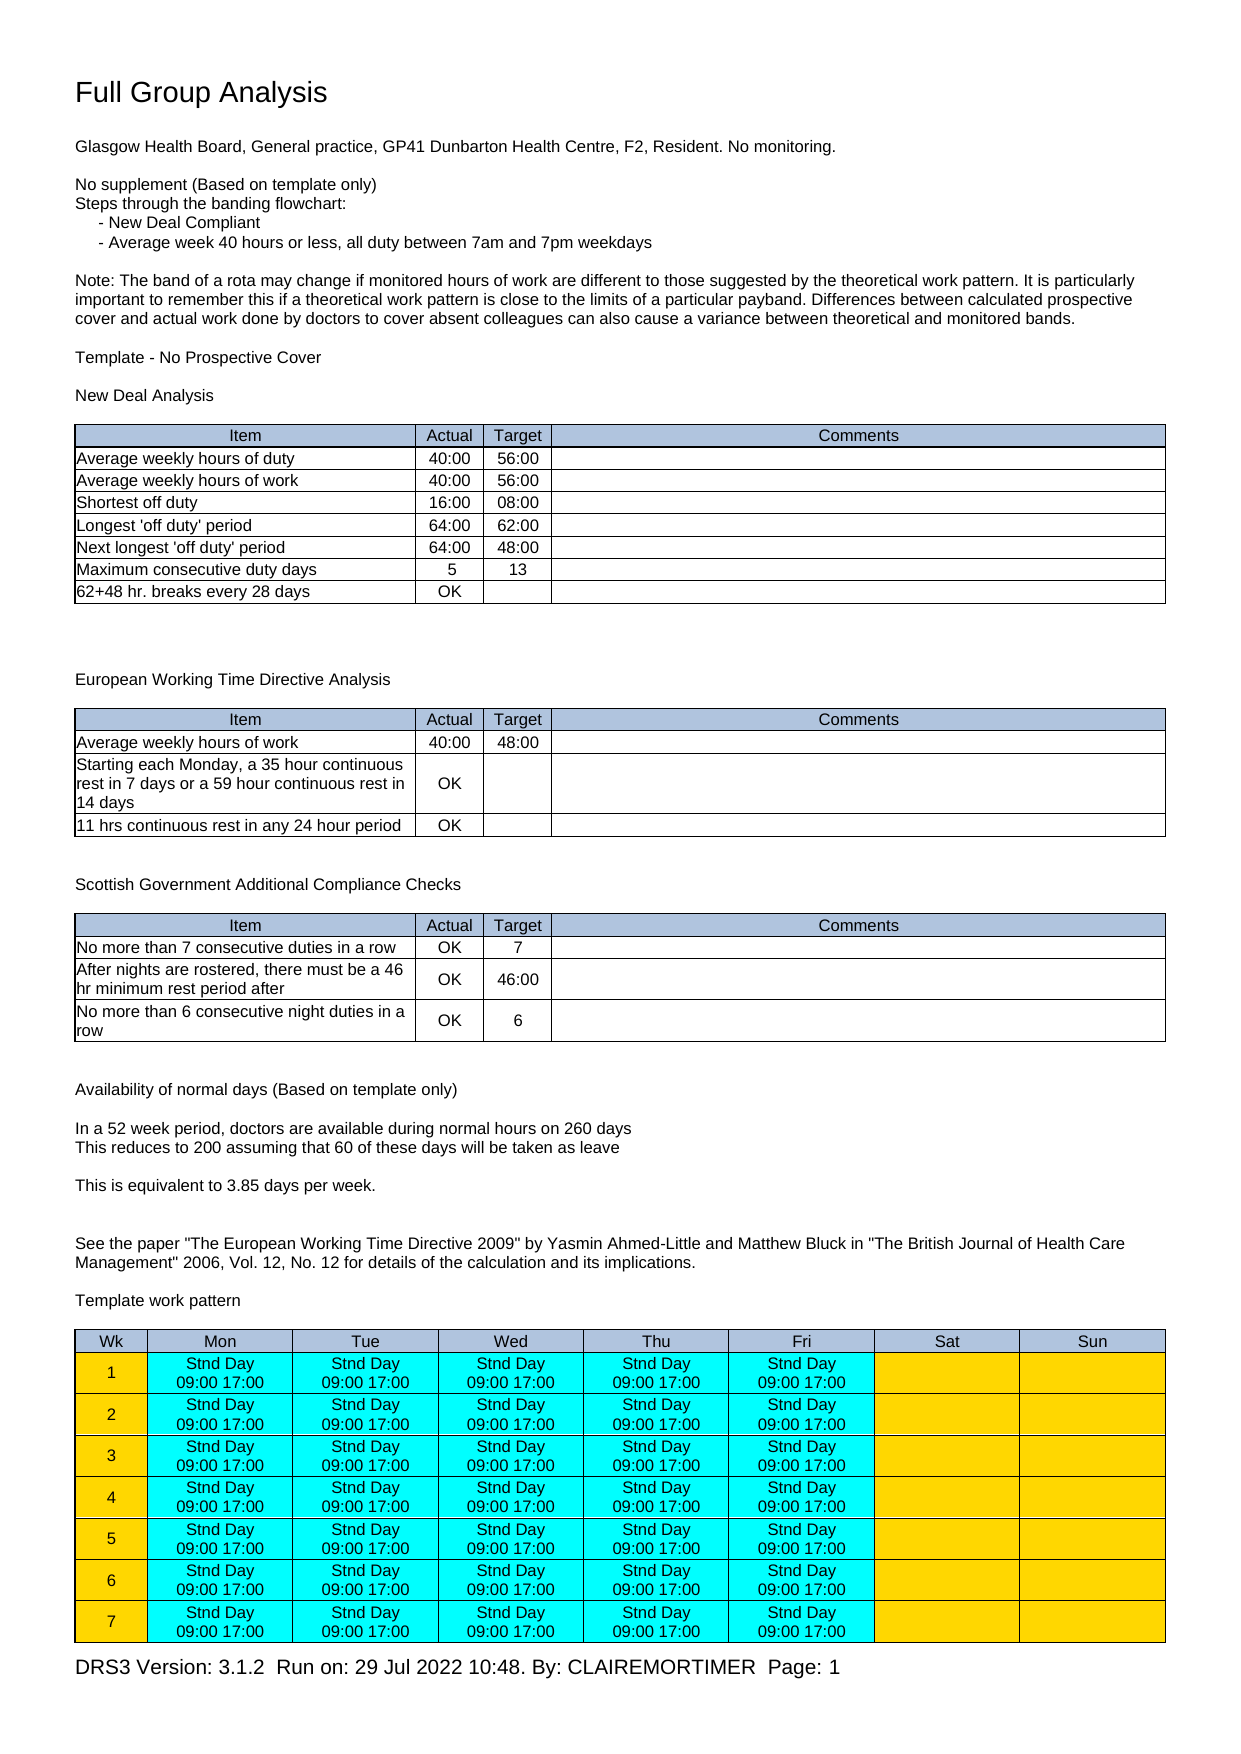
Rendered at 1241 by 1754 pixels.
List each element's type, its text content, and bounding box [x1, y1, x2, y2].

table_cell Stnd Day 09:00 17:00 [729, 1519, 874, 1559]
table_header Actual [416, 914, 483, 936]
table_header Sun [1020, 1330, 1165, 1352]
text Template - No Prospective Cover [75, 347, 1165, 367]
table_cell Next longest 'off duty' period [76, 537, 415, 558]
table_cell [552, 537, 1165, 558]
table_header Wk [76, 1330, 147, 1352]
table_cell [552, 937, 1165, 958]
table_header Target [484, 914, 551, 936]
table_cell OK [416, 937, 483, 958]
table_cell [552, 959, 1165, 999]
table_cell 64:00 [416, 514, 483, 536]
table_cell Stnd Day 09:00 17:00 [293, 1560, 438, 1600]
table_cell Average weekly hours of work [76, 470, 415, 491]
table_cell 08:00 [484, 492, 551, 513]
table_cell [729, 1601, 874, 1642]
table_cell Stnd Day 09:00 17:00 [293, 1519, 438, 1559]
table_cell 56:00 [484, 448, 551, 469]
table_cell [875, 1519, 1019, 1559]
text This is equivalent to 3.85 days per week. [75, 1176, 1165, 1195]
text In a 52 week period, doctors are available during normal hours on 260 days [75, 1118, 1165, 1138]
table_cell Stnd Day 09:00 17:00 [293, 1353, 438, 1393]
table_cell [552, 514, 1165, 536]
table_cell Stnd Day 09:00 17:00 [293, 1477, 438, 1517]
text Template work pattern [75, 1291, 1165, 1310]
table_header Item [76, 425, 415, 446]
table_cell 4 [76, 1477, 147, 1517]
table_cell Starting each Monday, a 35 hour continuous rest in 7 days or a 59 hour continuous rest in 14 days [76, 754, 415, 813]
table_cell Stnd Day 09:00 17:00 [584, 1436, 728, 1476]
table_header Target [484, 709, 551, 730]
table_cell Stnd Day 09:00 17:00 [439, 1519, 583, 1559]
table_cell Stnd Day 09:00 17:00 [584, 1477, 728, 1517]
table_cell 40:00 [416, 470, 483, 491]
table_cell Stnd Day 09:00 17:00 [148, 1477, 292, 1517]
table_cell [552, 448, 1165, 469]
table_header Comments [552, 914, 1165, 936]
text This reduces to 200 assuming that 60 of these days will be taken as leave [75, 1138, 1165, 1157]
table_cell [484, 754, 551, 813]
table_cell 6 [76, 1560, 147, 1600]
table_cell Stnd Day 09:00 17:00 [293, 1436, 438, 1476]
table_cell Stnd Day 09:00 17:00 [439, 1477, 583, 1517]
text Note: The band of a rota may change if monitored hours of work are different to those suggested by the theoretical work pattern. It is particularly important to remember this if a theoretical work pattern is close to the limits of a particular payband. Differences between calculated prospective cover and actual work done by doctors to cover absent colleagues can also cause a variance between theoretical and monitored bands. [75, 271, 1165, 328]
table_cell 1 [76, 1353, 147, 1393]
text Steps through the banding flowchart: [75, 194, 1165, 213]
table_cell 5 [76, 1519, 147, 1559]
table_cell [1020, 1601, 1165, 1642]
table_cell [1020, 1477, 1165, 1517]
table_cell [552, 731, 1165, 753]
table_cell [1020, 1519, 1165, 1559]
table_cell 48:00 [484, 731, 551, 753]
table_cell [1020, 1560, 1165, 1600]
table_cell [875, 1436, 1019, 1476]
table_cell 7 [484, 937, 551, 958]
table_cell 2 [76, 1394, 147, 1434]
table_header Comments [552, 425, 1165, 446]
table_cell Stnd Day 09:00 17:00 [729, 1436, 874, 1476]
table_cell Stnd Day 09:00 17:00 [584, 1560, 728, 1600]
table_cell [552, 492, 1165, 513]
table_cell Stnd Day 09:00 17:00 [729, 1560, 874, 1600]
table_cell Stnd Day 09:00 17:00 [148, 1519, 292, 1559]
table_cell [875, 1560, 1019, 1600]
table_cell Stnd Day 09:00 17:00 [584, 1394, 728, 1434]
table_cell OK [416, 814, 483, 836]
table_header Actual [416, 425, 483, 446]
table_cell Stnd Day 09:00 17:00 [729, 1394, 874, 1434]
table_cell [552, 470, 1165, 491]
table_cell [484, 814, 551, 836]
table_cell 62:00 [484, 514, 551, 536]
table_cell Stnd Day 09:00 17:00 [729, 1477, 874, 1517]
table_cell [875, 1477, 1019, 1517]
table_cell Stnd Day 09:00 17:00 [729, 1353, 874, 1393]
table_cell Average weekly hours of duty [76, 448, 415, 469]
text Availability of normal days (Based on template only) [75, 1080, 1165, 1099]
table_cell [439, 1601, 583, 1642]
table_cell Stnd Day 09:00 17:00 [148, 1436, 292, 1476]
table_cell Longest 'off duty' period [76, 514, 415, 536]
table_cell Stnd Day 09:00 17:00 [439, 1394, 583, 1434]
table_header Actual [416, 709, 483, 730]
text - Average week 40 hours or less, all duty between 7am and 7pm weekdays [75, 232, 1165, 252]
table_cell [1020, 1394, 1165, 1434]
table_cell Stnd Day 09:00 17:00 [584, 1353, 728, 1393]
text See the paper "The European Working Time Directive 2009" by Yasmin Ahmed-Little and Matthew Bluck in "The British Journal of Health Care Management" 2006, Vol. 12, No. 12 for details of the calculation and its implications. [75, 1233, 1165, 1272]
text European Working Time Directive Analysis [75, 670, 1165, 689]
table_cell [1020, 1353, 1165, 1393]
text New Deal Analysis [75, 386, 1165, 405]
table_cell [875, 1601, 1019, 1642]
table_cell [875, 1353, 1019, 1393]
table_header Item [76, 709, 415, 730]
table_cell Stnd Day 09:00 17:00 [584, 1519, 728, 1559]
table_cell 11 hrs continuous rest in any 24 hour period [76, 814, 415, 836]
table_cell 6 [484, 1000, 551, 1041]
table_cell OK [416, 581, 483, 602]
table_cell Maximum consecutive duty days [76, 559, 415, 580]
table_cell Average weekly hours of work [76, 731, 415, 753]
table_cell Stnd Day 09:00 17:00 [439, 1353, 583, 1393]
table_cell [148, 1601, 292, 1642]
table_header Wed [439, 1330, 583, 1352]
table_cell Stnd Day 09:00 17:00 [148, 1560, 292, 1600]
table_header Mon [148, 1330, 292, 1352]
table_cell [552, 814, 1165, 836]
table_header Comments [552, 709, 1165, 730]
table_cell Stnd Day 09:00 17:00 [439, 1436, 583, 1476]
table_header Tue [293, 1330, 438, 1352]
table_header Thu [584, 1330, 728, 1352]
table_header Fri [729, 1330, 874, 1352]
table_cell 13 [484, 559, 551, 580]
table_cell [552, 581, 1165, 602]
table_cell OK [416, 754, 483, 813]
text - New Deal Compliant [75, 213, 1165, 232]
table_cell Stnd Day 09:00 17:00 [148, 1353, 292, 1393]
table_cell No more than 6 consecutive night duties in a row [76, 1000, 415, 1041]
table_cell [293, 1601, 438, 1642]
text No supplement (Based on template only) [75, 175, 1165, 194]
table_cell [1020, 1436, 1165, 1476]
table_cell 40:00 [416, 731, 483, 753]
table_cell [552, 754, 1165, 813]
table_cell Stnd Day 09:00 17:00 [439, 1560, 583, 1600]
table_cell 16:00 [416, 492, 483, 513]
table_cell 56:00 [484, 470, 551, 491]
table_cell 64:00 [416, 537, 483, 558]
table_cell No more than 7 consecutive duties in a row [76, 937, 415, 958]
table_cell 62+48 hr. breaks every 28 days [76, 581, 415, 602]
table_cell 46:00 [484, 959, 551, 999]
table_cell 3 [76, 1436, 147, 1476]
table_cell [484, 581, 551, 602]
table_header Target [484, 425, 551, 446]
table_cell Shortest off duty [76, 492, 415, 513]
table_header Item [76, 914, 415, 936]
table_cell 5 [416, 559, 483, 580]
text Glasgow Health Board, General practice, GP41 Dunbarton Health Centre, F2, Resident. No monitoring. [75, 137, 1165, 156]
table_cell [875, 1394, 1019, 1434]
table_cell OK [416, 1000, 483, 1041]
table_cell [584, 1601, 728, 1642]
text Scottish Government Additional Compliance Checks [75, 875, 1165, 894]
table_cell OK [416, 959, 483, 999]
table_header Sat [875, 1330, 1019, 1352]
table_cell Stnd Day 09:00 17:00 [148, 1394, 292, 1434]
table_cell [552, 559, 1165, 580]
table_cell Stnd Day 09:00 17:00 [293, 1394, 438, 1434]
table_cell 7 [76, 1601, 147, 1642]
table_cell 48:00 [484, 537, 551, 558]
table_cell 40:00 [416, 448, 483, 469]
table_cell [552, 1000, 1165, 1041]
table_cell After nights are rostered, there must be a 46 hr minimum rest period after [76, 959, 415, 999]
